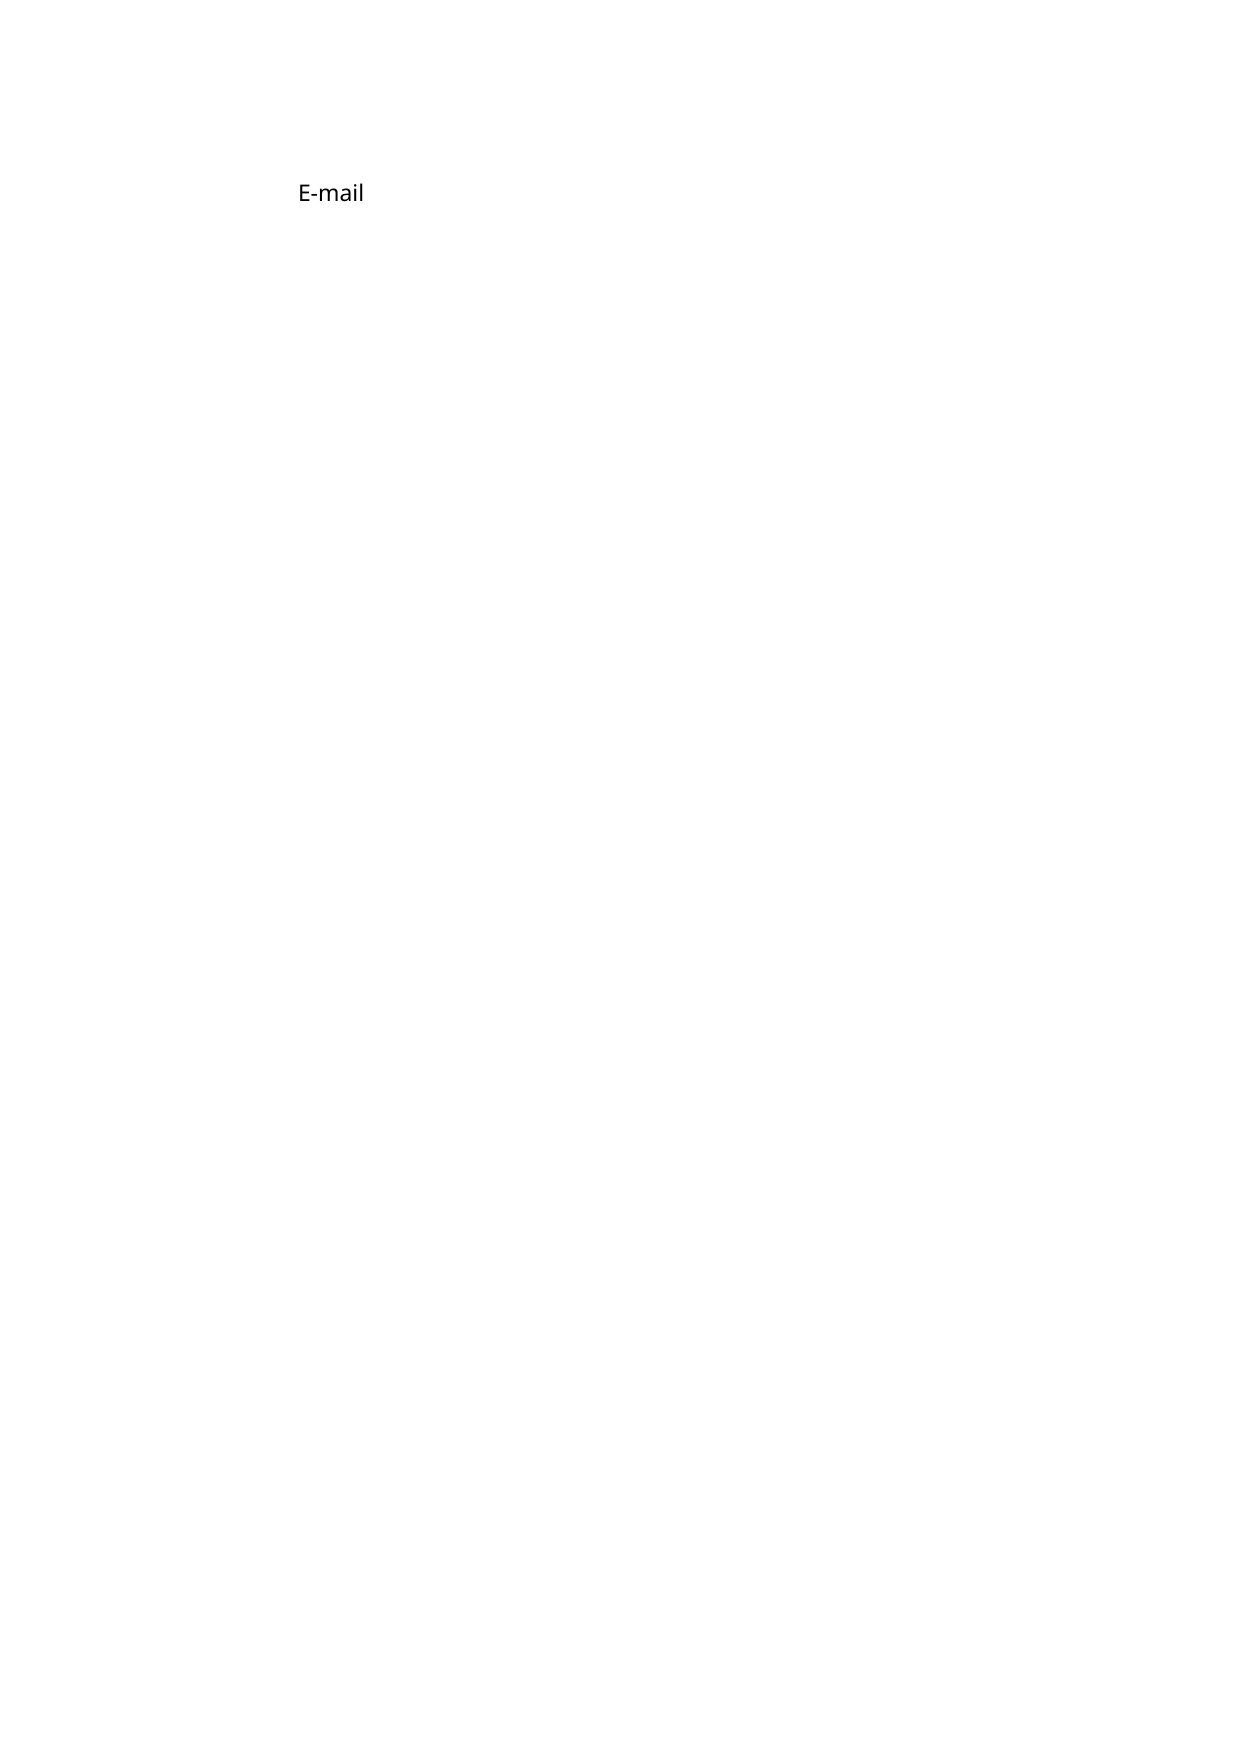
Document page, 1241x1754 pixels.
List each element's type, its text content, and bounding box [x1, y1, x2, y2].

text E-mail [119, 177, 1152, 208]
